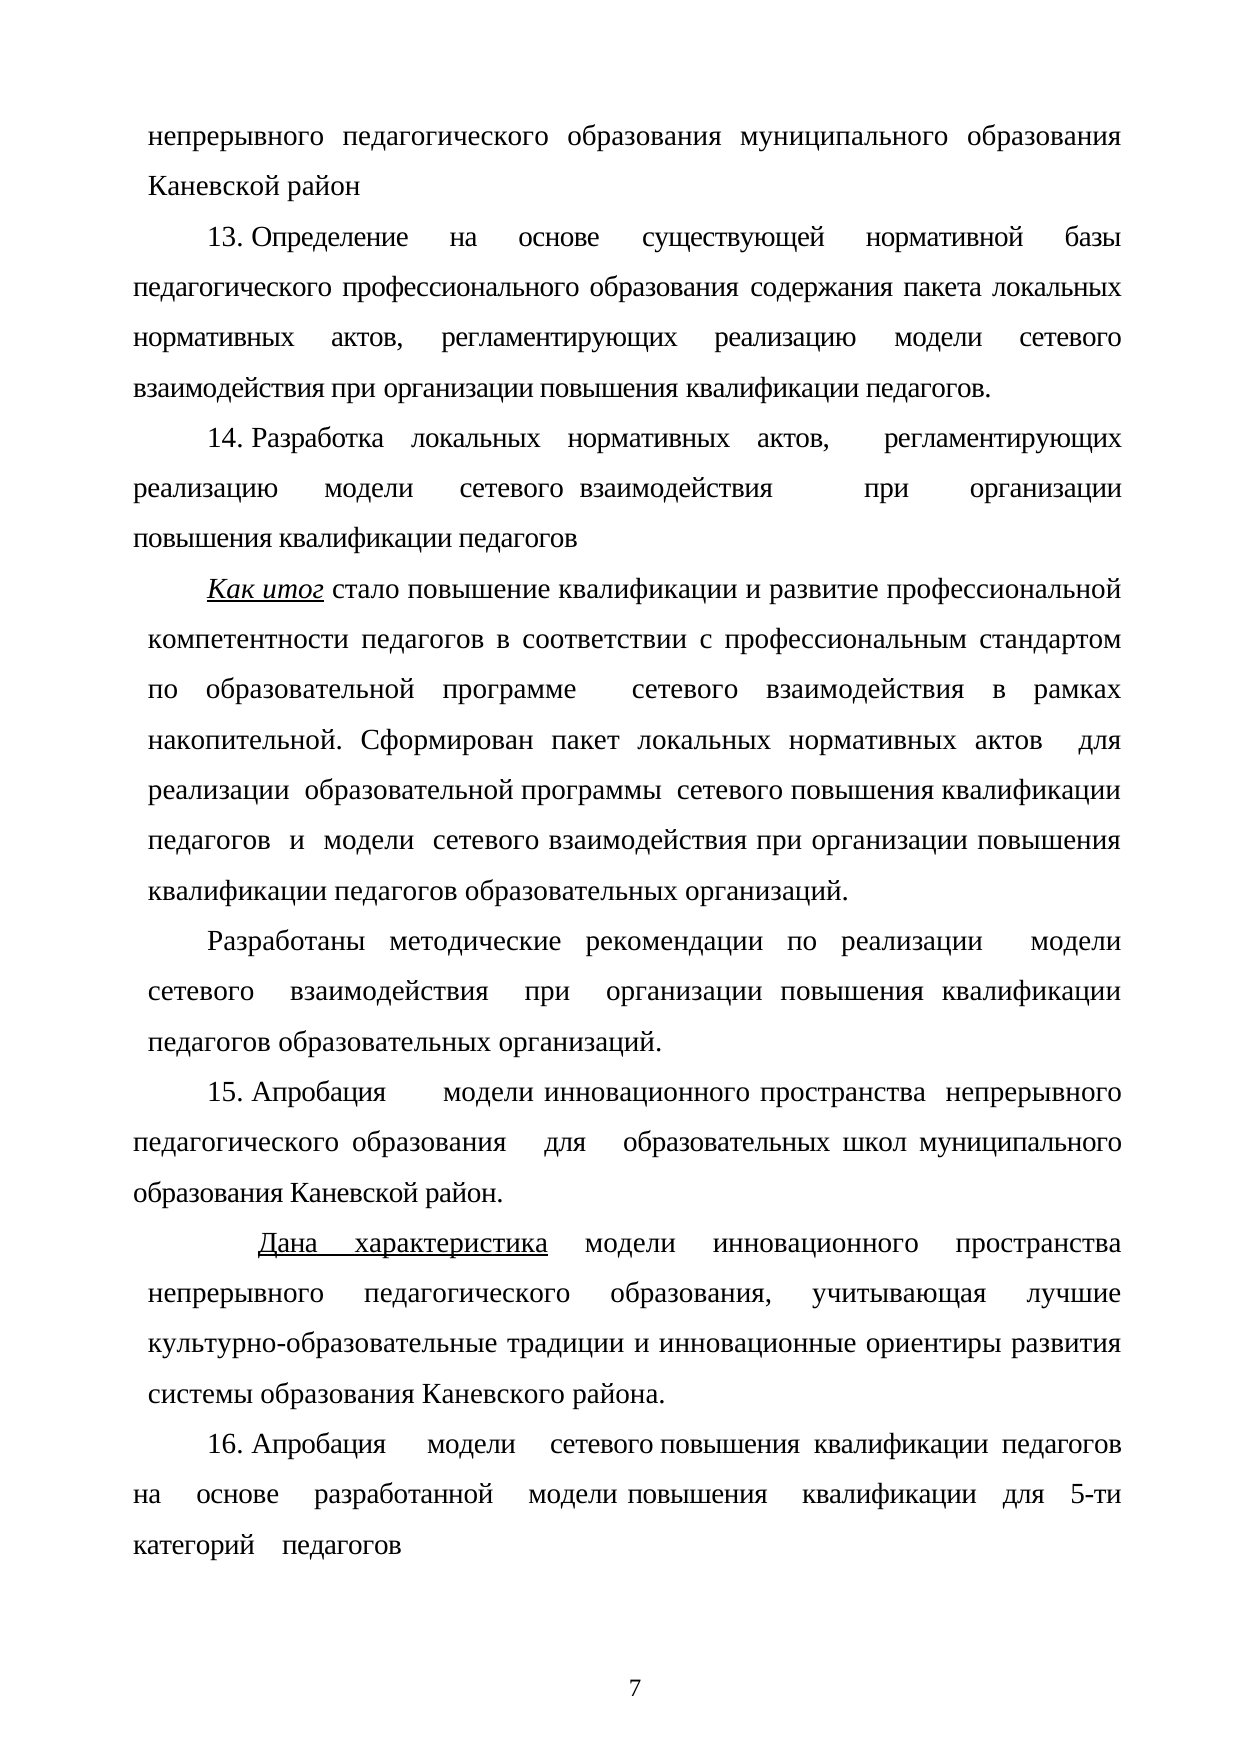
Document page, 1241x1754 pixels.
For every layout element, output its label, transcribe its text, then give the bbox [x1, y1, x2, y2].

text Разработаны методические рекомендации по реализации модели сетевого взаимодействия при организации повышения квалификации педагогов образовательных организаций. [148, 923, 1122, 1057]
list Определение на основе существующей нормативной базы педагогического профессионального образования содержания пакета локальных нормативных актов, регламентирующих реализацию модели сетевого взаимодействия при организации повышения квалификации педагогов. [133, 219, 1122, 403]
list Апробация модели инновационного пространства непрерывного педагогического образования для образовательных школ муниципального образования Каневской район. [133, 1074, 1122, 1208]
list Разработка локальных нормативных актов, регламентирующих реализацию модели сетевого взаимодействия при организации повышения квалификации педагогов [133, 420, 1122, 554]
text Как итог стало повышение квалификации и развитие профессиональной компетентности педагогов в соответствии с профессиональным стандартом по образовательной программе сетевого взаимодействия в рамках накопительной. Сформирован пакет локальных нормативных актов для реализации образовательной программы сетевого повышения квалификации педагогов и модели сетевого взаимодействия при организации повышения квалификации педагогов образовательных организаций. [148, 571, 1122, 906]
text Дана характеристика модели инновационного пространства непрерывного педагогического образования, учитывающая лучшие культурно-образовательные традиции и инновационные ориентиры развития системы образования Каневского района. [148, 1225, 1122, 1409]
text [148, 118, 1122, 202]
list Апробация модели сетевого повышения квалификации педагогов на основе разработанной модели повышения квалификации для 5-ти категорий педагогов [133, 1426, 1122, 1560]
